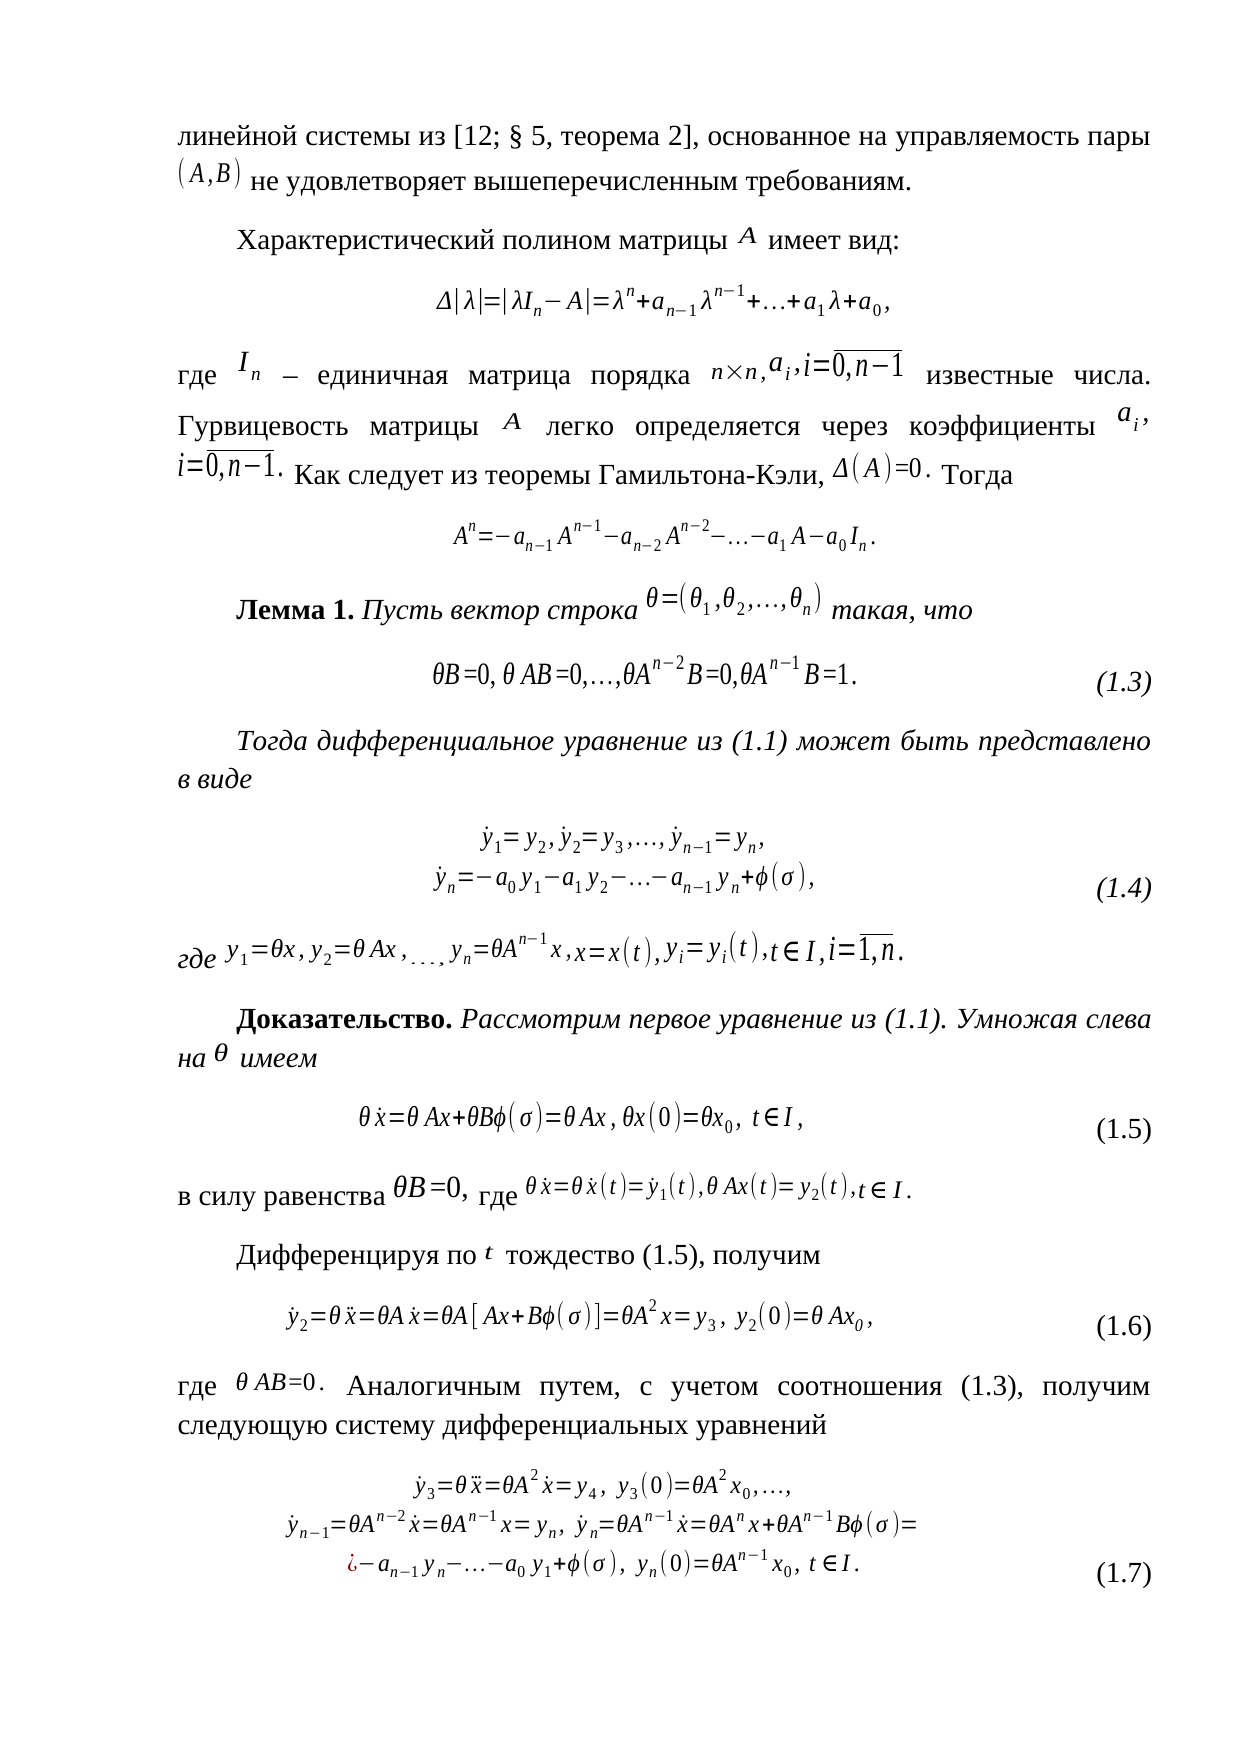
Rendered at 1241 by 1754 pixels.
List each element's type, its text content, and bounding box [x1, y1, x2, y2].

text (1.7) [177, 1466, 1152, 1588]
text где Аналогичным путем, с учетом соотношения (1.3), получим следующую систему дифференциальных уравнений [177, 1368, 1152, 1441]
text где – единичная матрица порядка известные числа. Гурвицевость матрицы легко определяется через коэффициенты Как следует из теоремы Гамильтона-Кэли, Тогда [177, 346, 1152, 491]
text Доказательство. Рассмотрим первое уравнение из (1.1). Умножая слева на имеем [177, 1001, 1152, 1074]
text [177, 118, 1152, 196]
text Тогда дифференциальное уравнение из (1.1) может быть представлено в виде [177, 723, 1152, 795]
text в силу равенства где [177, 1171, 1152, 1211]
text Дифференцируя по тождество (1.5), получим [177, 1237, 1152, 1271]
text (1.4) [177, 821, 1152, 904]
text (1.6) [177, 1296, 1152, 1342]
text Лемма 1. Пусть вектор строка такая, что [177, 581, 1152, 626]
text где [177, 929, 1152, 975]
text (1.3) [177, 652, 1152, 697]
text (1.5) [177, 1099, 1152, 1145]
text Характеристический полином матрицы имеет вид: [177, 222, 1152, 256]
